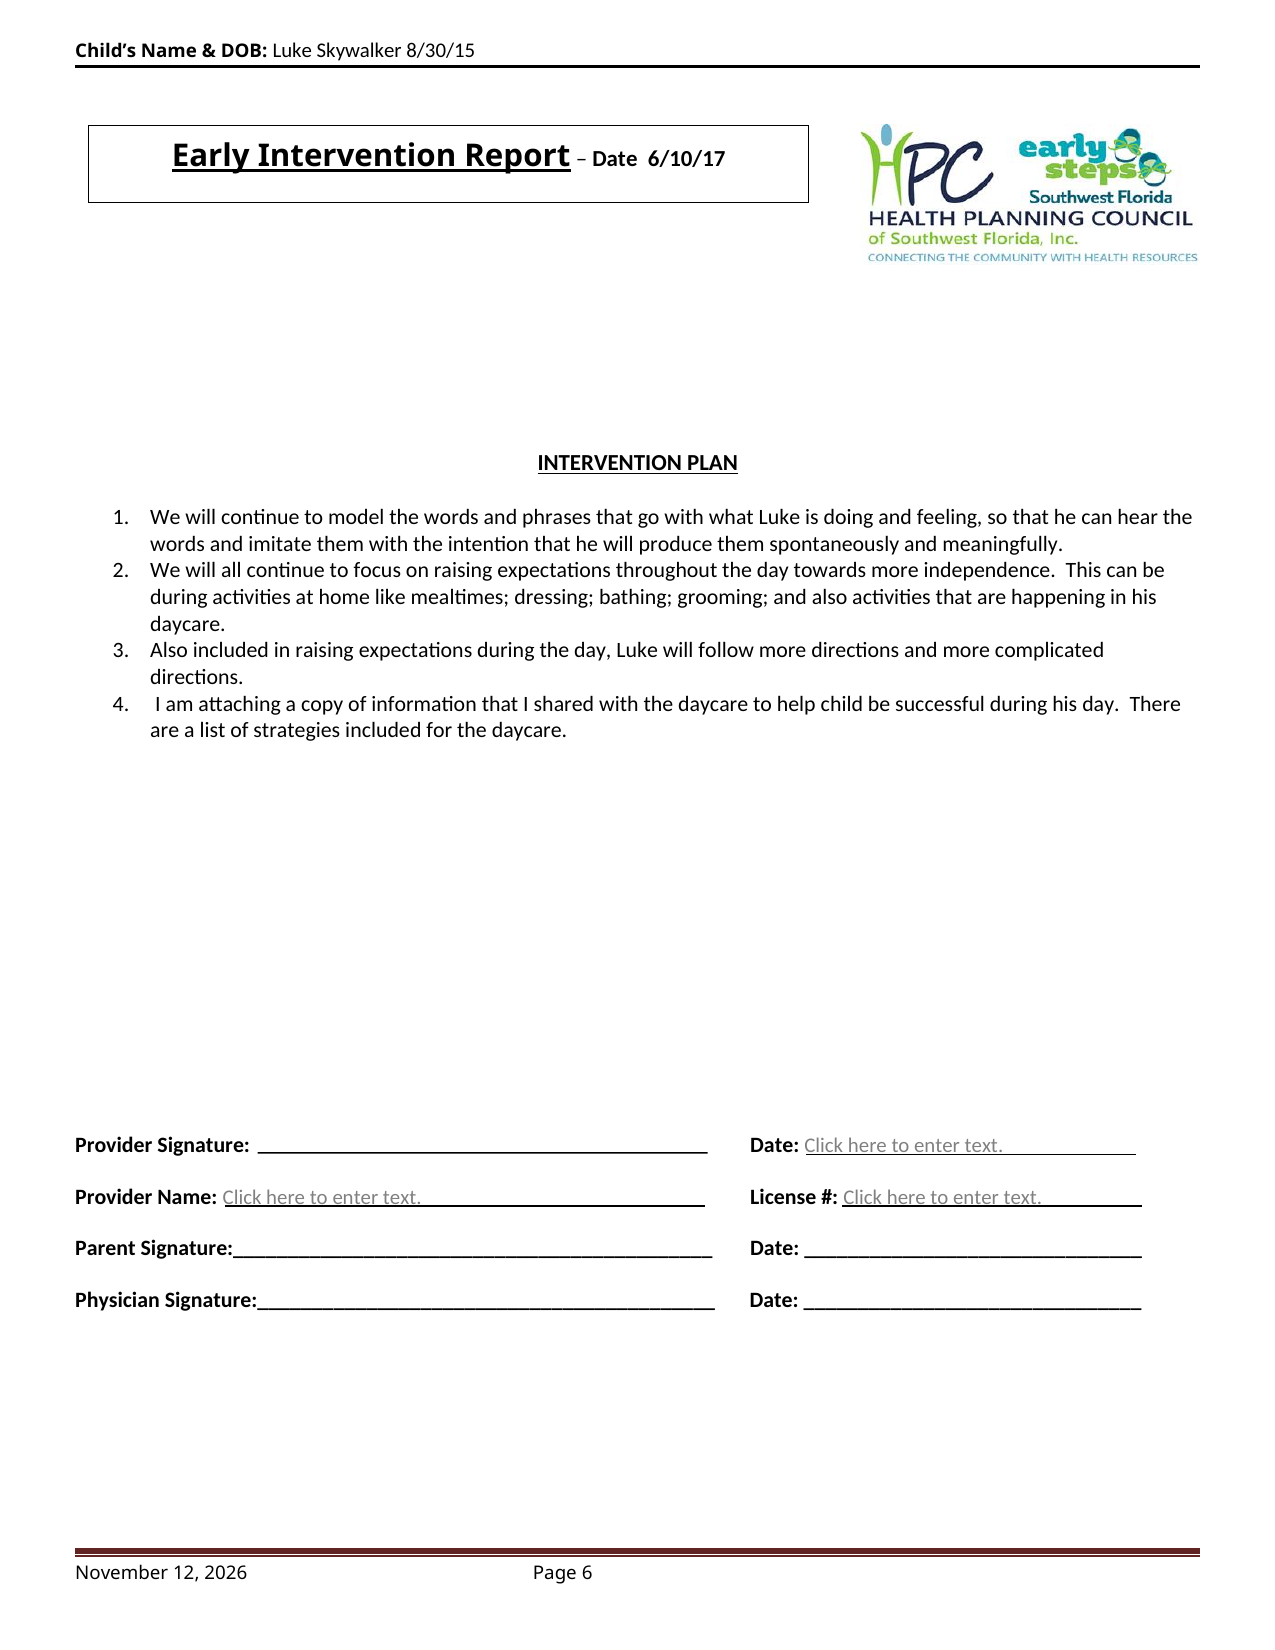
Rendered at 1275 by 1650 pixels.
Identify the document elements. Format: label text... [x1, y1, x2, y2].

list We will continue to model the words and phrases that go with what Luke is doing and feeling, so that he can hear the words and imitate them with the intention that he will produce them spontaneously and meaningfully. [112, 503, 1200, 557]
picture [860, 124, 1200, 265]
text Physician Signature:__________________________________________ Date: _______________________________ [75, 1286, 1200, 1313]
text Parent Signature:____________________________________________ Date: _______________________________ [75, 1234, 1200, 1261]
list Also included in raising expectations during the day, Luke will follow more directions and more complicated directions. [112, 637, 1200, 690]
list I am attaching a copy of information that I shared with the daycare to help child be successful during his day. There are a list of strategies included for the daycare. [112, 690, 1200, 743]
text Provider Name: License #: [75, 1183, 1200, 1209]
text Provider Signature: Date: [75, 1131, 1200, 1158]
text INTERVENTION PLAN [75, 448, 1200, 477]
list We will all continue to focus on raising expectations throughout the day towards more independence. This can be during activities at home like mealtimes; dressing; bathing; grooming; and also activities that are happening in his daycare. [112, 557, 1200, 637]
